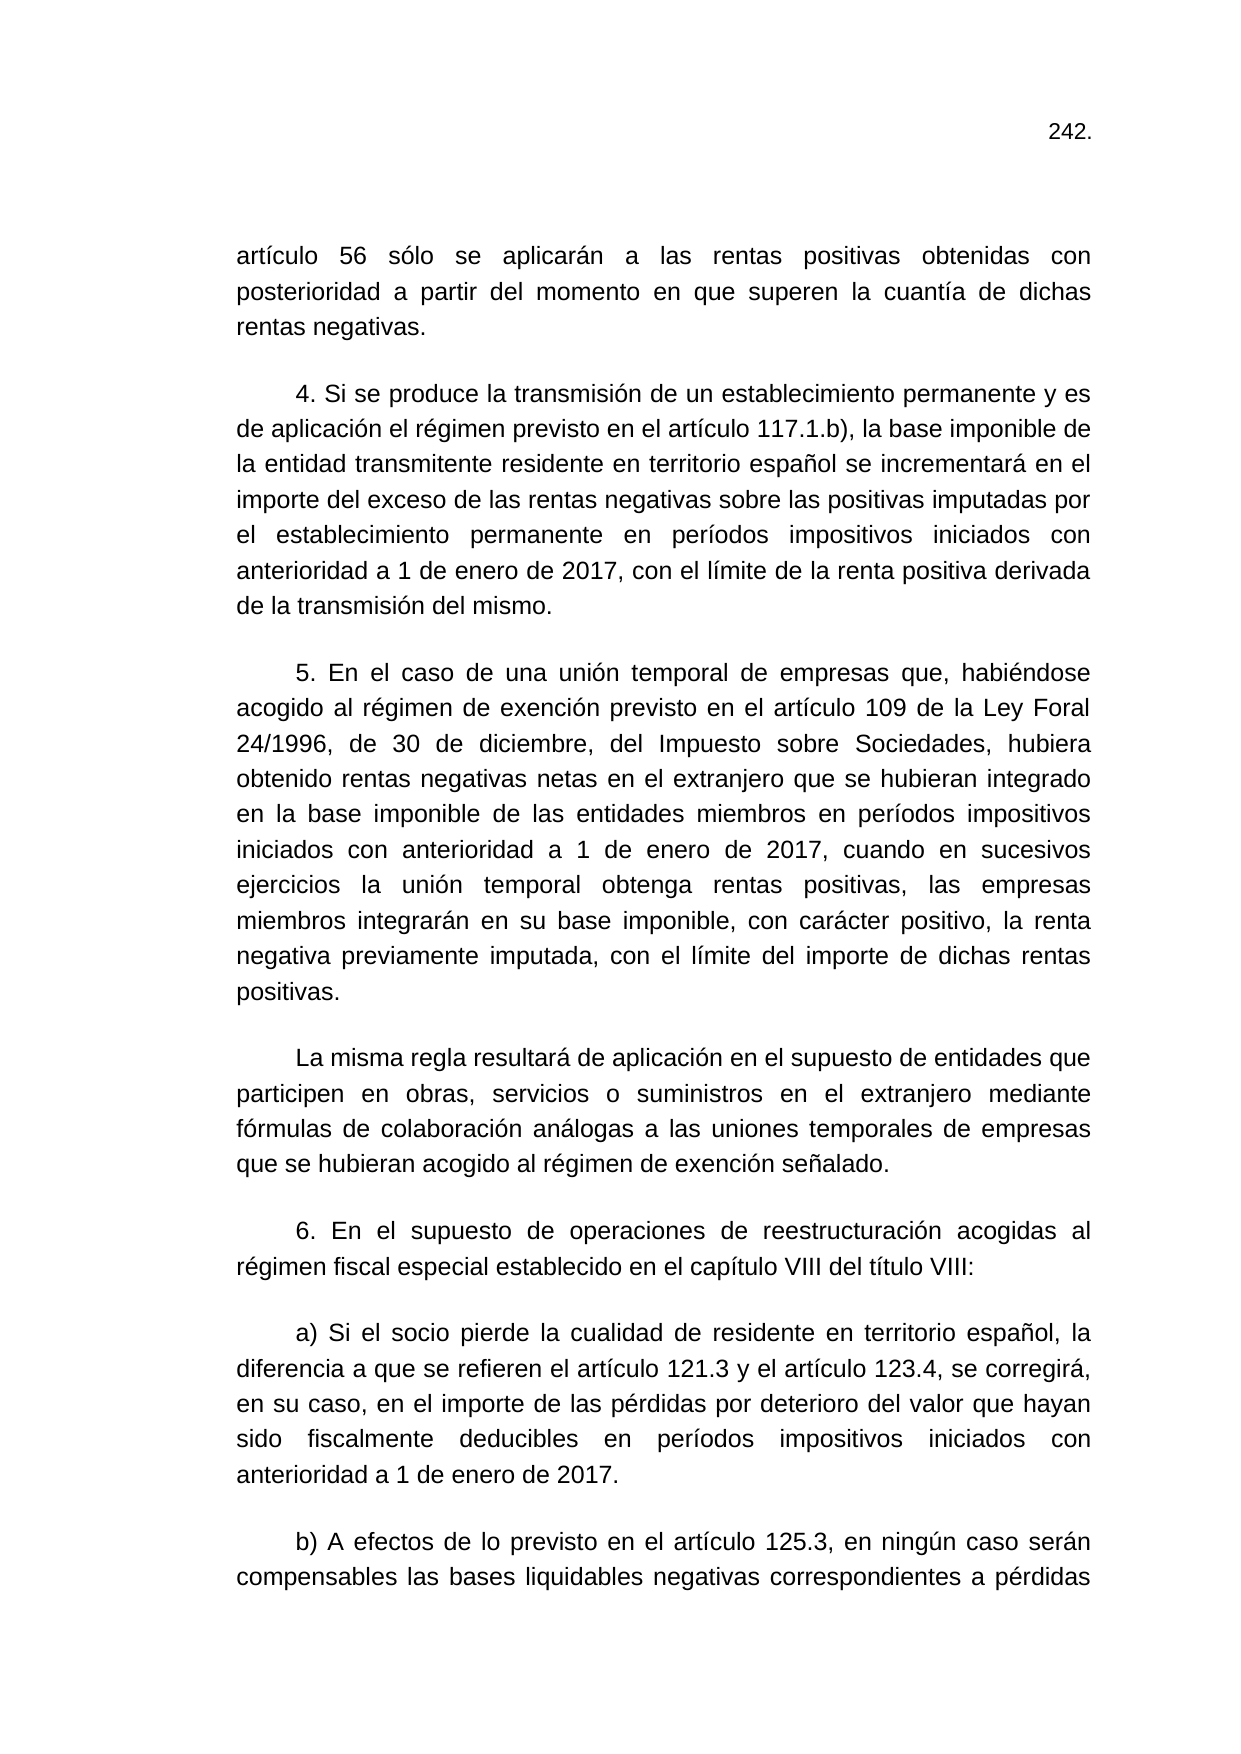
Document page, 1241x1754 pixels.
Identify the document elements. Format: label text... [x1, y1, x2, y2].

text 5. En el caso de una unión temporal de empresas que, habiéndose acogido al régimen de exención previsto en el artículo 109 de la Ley Foral 24/1996, de 30 de diciembre, del Impuesto sobre Sociedades, hubiera obtenido rentas negativas netas en el extranjero que se hubieran integrado en la base imponible de las entidades miembros en períodos impositivos iniciados con anterioridad a 1 de enero de 2017, cuando en sucesivos ejercicios la unión temporal obtenga rentas positivas, las empresas miembros integrarán en su base imponible, con carácter positivo, la renta negativa previamente imputada, con el límite del importe de dichas rentas positivas. [236, 653, 1092, 1007]
text a) Si el socio pierde la cualidad de residente en territorio español, la diferencia a que se refieren el artículo 121.3 y el artículo 123.4, se corregirá, en su caso, en el importe de las pérdidas por deterioro del valor que hayan sido fiscalmente deducibles en períodos impositivos iniciados con anterioridad a 1 de enero de 2017. [236, 1313, 1092, 1490]
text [236, 236, 1092, 342]
text 4. Si se produce la transmisión de un establecimiento permanente y es de aplicación el régimen previsto en el artículo 117.1.b), la base imponible de la entidad transmitente residente en territorio español se incrementará en el importe del exceso de las rentas negativas sobre las positivas imputadas por el establecimiento permanente en períodos impositivos iniciados con anterioridad a 1 de enero de 2017, con el límite de la renta positiva derivada de la transmisión del mismo. [236, 374, 1092, 622]
text La misma regla resultará de aplicación en el supuesto de entidades que participen en obras, servicios o suministros en el extranjero mediante fórmulas de colaboración análogas a las uniones temporales de empresas que se hubieran acogido al régimen de exención señalado. [236, 1038, 1092, 1180]
text 6. En el supuesto de operaciones de reestructuración acogidas al régimen fiscal especial establecido en el capítulo VIII del título VIII: [236, 1211, 1092, 1282]
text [236, 1522, 1092, 1592]
